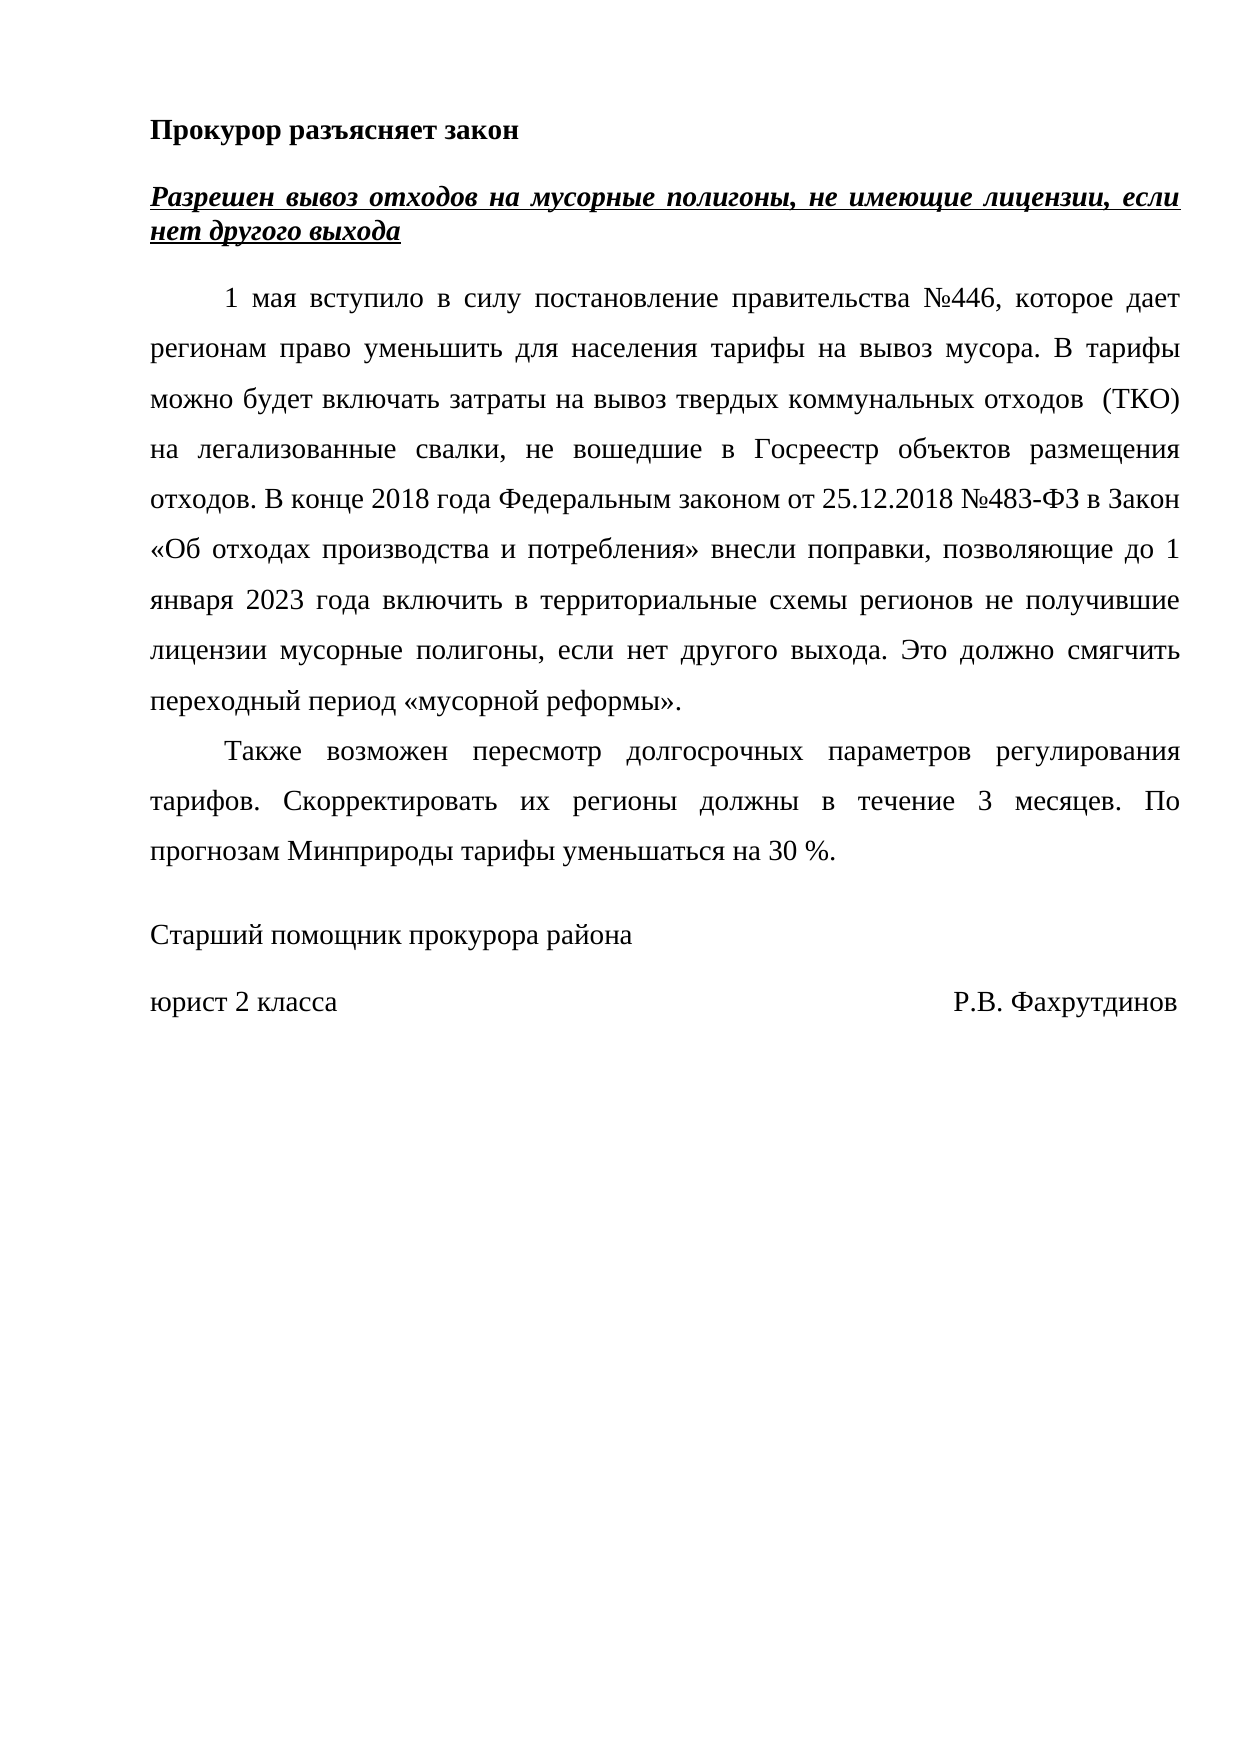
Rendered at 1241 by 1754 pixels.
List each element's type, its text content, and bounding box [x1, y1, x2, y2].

text юрист 2 класса Р.В. Фахрутдинов [150, 984, 1181, 1018]
text Также возможен пересмотр долгосрочных параметров регулирования тарифов. Скорректировать их регионы должны в течение 3 месяцев. По прогнозам Минприроды тарифы уменьшаться на 30 %. [150, 733, 1181, 867]
text Прокурор разъясняет закон [150, 112, 1181, 146]
text Разрешен вывоз отходов на мусорные полигоны, не имеющие лицензии, если нет другого выхода [150, 210, 1181, 247]
text Старший помощник прокурора района [150, 917, 1181, 951]
text Разрешен вывоз отходов на мусорные полигоны, не имеющие лицензии, если нет другого выхода [150, 179, 1181, 209]
text 1 мая вступило в силу постановление правительства №446, которое дает регионам право уменьшить для населения тарифы на вывоз мусора. В тарифы можно будет включать затраты на вывоз твердых коммунальных отходов (ТКО) на легализованные свалки, не вошедшие в Госреестр объектов размещения отходов. В конце 2018 года Федеральным законом от 25.12.2018 №483-ФЗ в Закон «Об отходах производства и потребления» внесли поправки, позволяющие до 1 января 2023 года включить в территориальные схемы регионов не получившие лицензии мусорные полигоны, если нет другого выхода. Это должно смягчить переходный период «мусорной реформы». [150, 280, 1181, 716]
